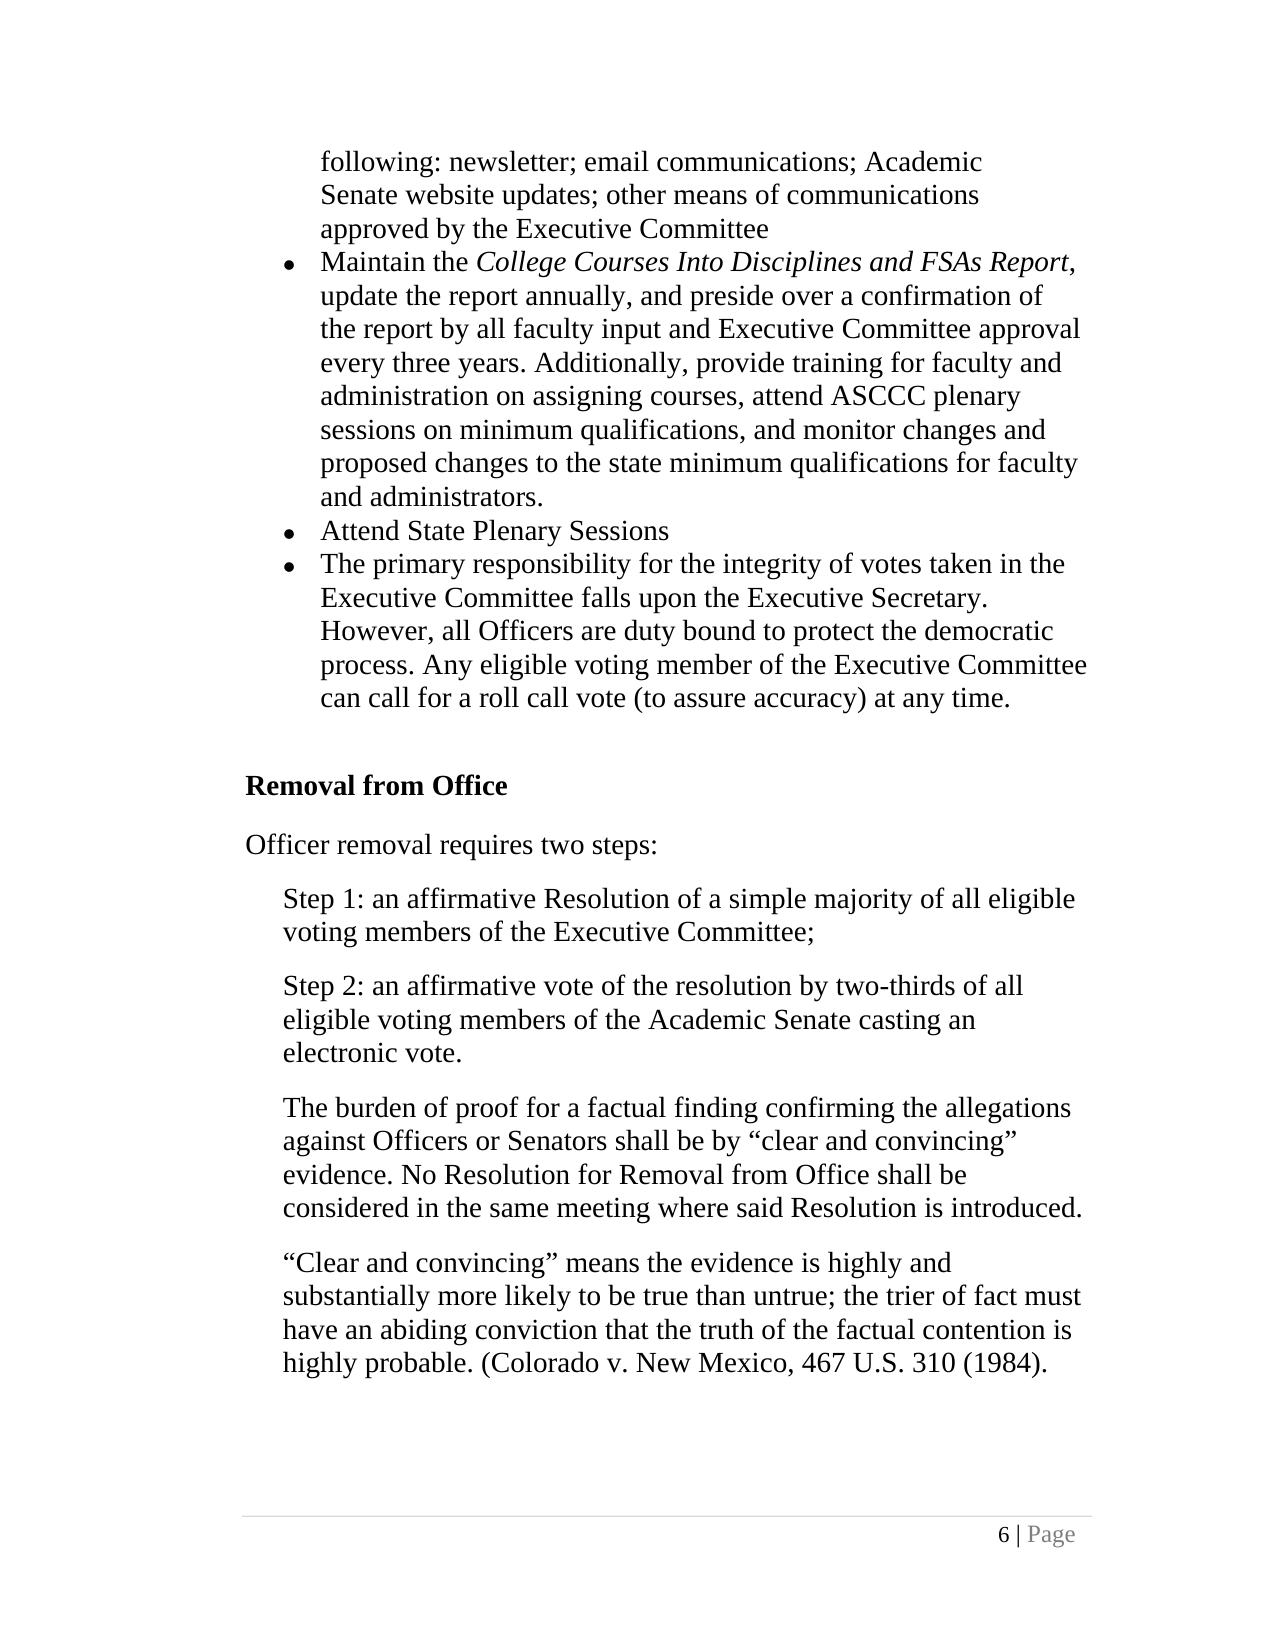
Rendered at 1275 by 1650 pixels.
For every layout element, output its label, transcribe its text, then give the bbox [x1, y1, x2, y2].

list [283, 144, 1046, 244]
text The burden of proof for a factual finding confirming the allegations against Officers or Senators shall be by “clear and convincing” evidence. No Resolution for Removal from Office shall be considered in the same meeting where said Resolution is introduced. [283, 1090, 1087, 1224]
list Maintain the College Courses Into Disciplines and FSAs Report, update the report annually, and preside over a confirmation of the report by all faculty input and Executive Committee approval every three years. Additionally, provide training for faculty and administration on assigning courses, attend ASCCC plenary sessions on minimum qualifications, and monitor changes and proposed changes to the state minimum qualifications for faculty and administrators. [283, 244, 1085, 513]
list Attend State Plenary Sessions [283, 513, 1100, 546]
text Step 1: an affirmative Resolution of a simple majority of all eligible voting members of the Executive Committee; [283, 881, 1100, 948]
text Step 2: an affirmative vote of the resolution by two-thirds of all eligible voting members of the Academic Senate casting an electronic vote. [283, 968, 1026, 1069]
list The primary responsibility for the integrity of votes taken in the Executive Committee falls upon the Executive Secretary. However, all Officers are duty bound to protect the democratic process. Any eligible voting member of the Executive Committee can call for a roll call vote (to assure accuracy) at any time. [283, 546, 1100, 714]
subtitle Removal from Office [245, 768, 1100, 802]
text “Clear and convincing” means the evidence is highly and substantially more likely to be true than untrue; the trier of fact must have an abiding conviction that the truth of the factual contention is highly probable. (Colorado v. New Mexico, 467 U.S. 310 (1984). [283, 1245, 1083, 1379]
text Officer removal requires two steps: [245, 827, 1100, 861]
